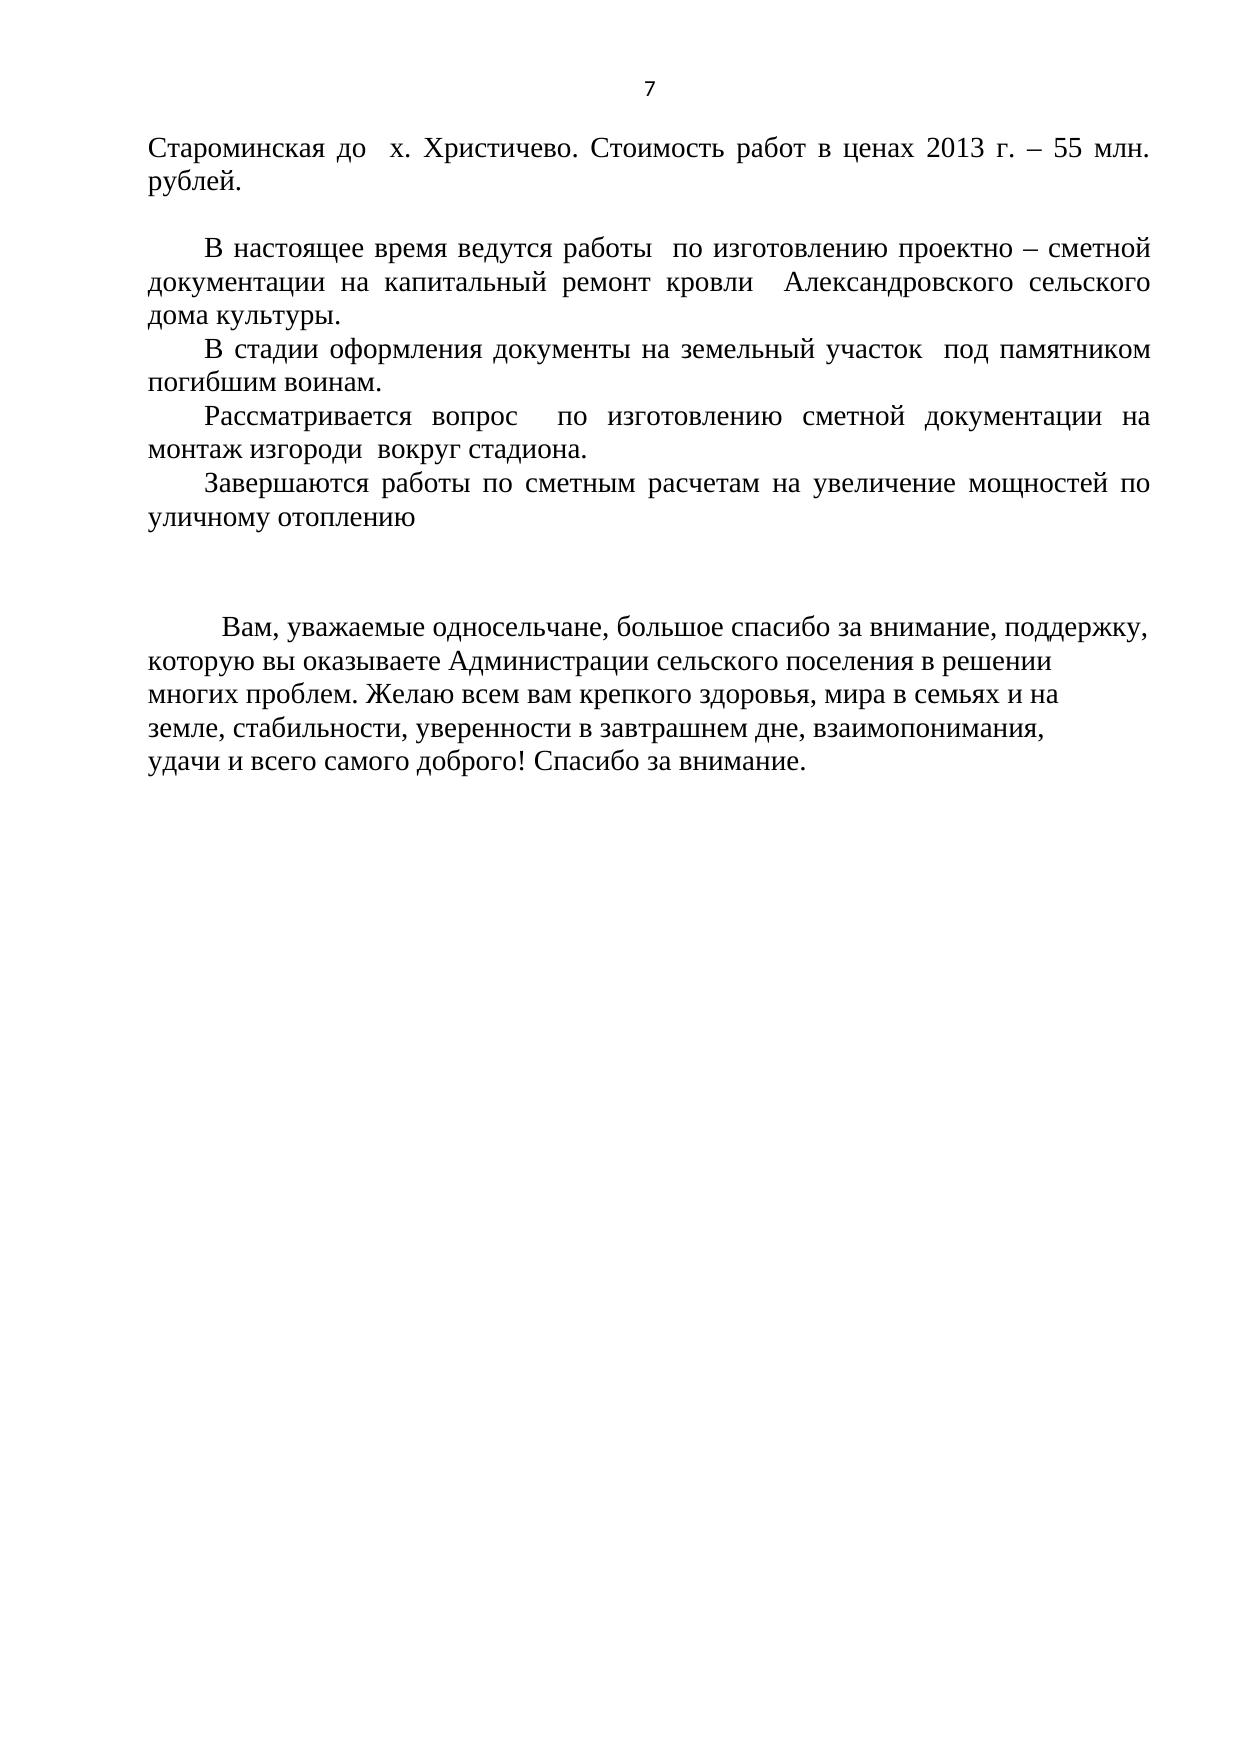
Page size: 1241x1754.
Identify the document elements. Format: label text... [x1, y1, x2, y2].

text которую вы оказываете Администрации сельского поселения в решении [148, 643, 1152, 676]
text земле, стабильности, уверенности в завтрашнем дне, взаимопонимания, [148, 710, 1152, 743]
text В стадии оформления документы на земельный участок под памятником погибшим воинам. [148, 331, 1152, 398]
text Завершаются работы по сметным расчетам на увеличение мощностей по уличному отоплению [148, 465, 1152, 532]
text Вам, уважаемые односельчане, большое спасибо за внимание, поддержку, [148, 609, 1152, 643]
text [148, 130, 1152, 197]
text Рассматривается вопрос по изготовлению сметной документации на монтаж изгороди вокруг стадиона. [148, 398, 1152, 465]
text многих проблем. Желаю всем вам крепкого здоровья, мира в семьях и на [148, 676, 1152, 710]
text В настоящее время ведутся работы по изготовлению проектно – сметной документации на капитальный ремонт кровли Александровского сельского дома культуры. [148, 230, 1152, 331]
text удачи и всего самого доброго! Спасибо за внимание. [148, 743, 1152, 777]
